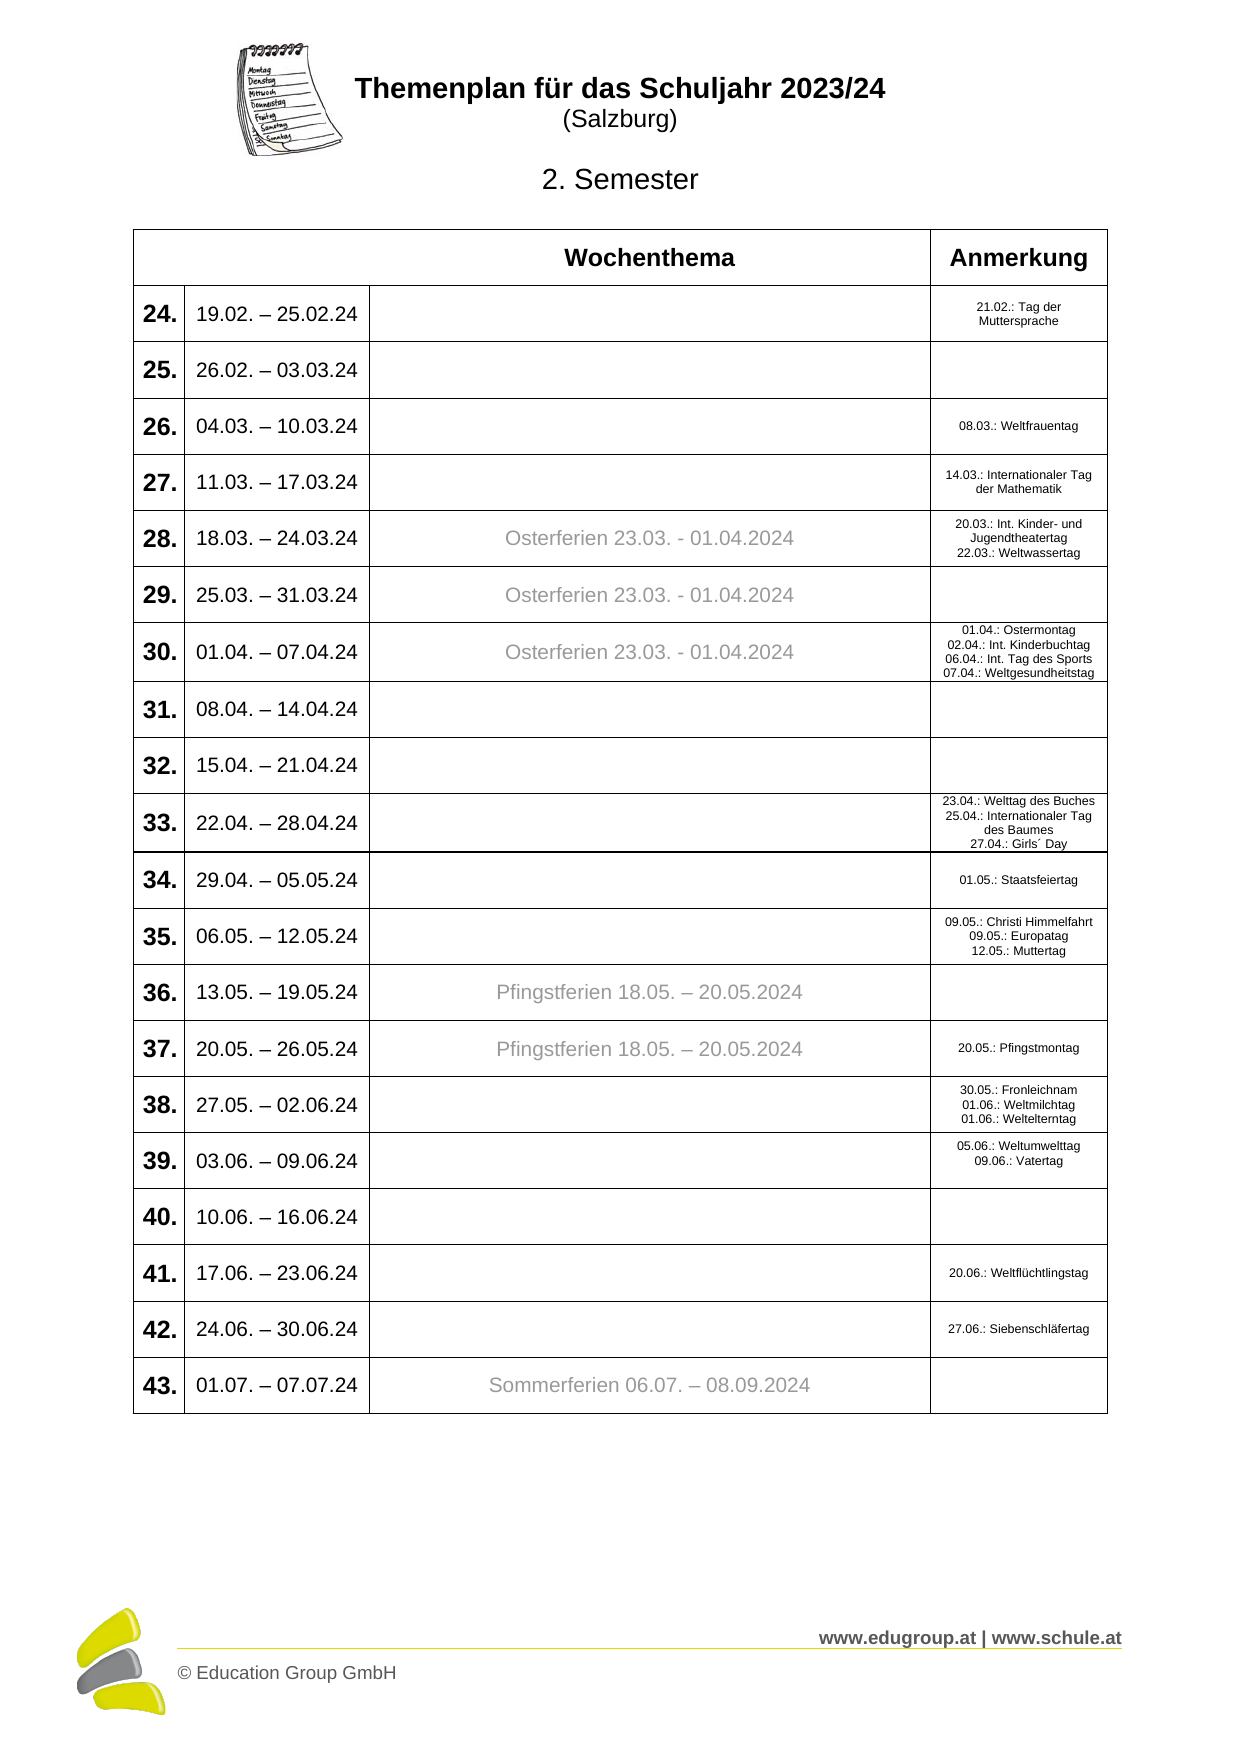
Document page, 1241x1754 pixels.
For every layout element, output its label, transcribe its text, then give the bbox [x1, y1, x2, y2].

table_cell [370, 1077, 930, 1132]
table_header [134, 230, 369, 285]
table_cell 29.04. – 05.05.24 [185, 853, 369, 907]
table_cell 24. [134, 286, 184, 341]
table_header Anmerkung [931, 230, 1107, 285]
table_cell [370, 286, 930, 341]
table_cell 01.04. – 07.04.24 [185, 623, 369, 681]
table_cell [931, 567, 1107, 622]
table_cell 14.03.: Internationaler Tag der Mathematik [931, 455, 1107, 510]
table_cell 34. [134, 853, 184, 907]
table_cell 01.07. – 07.07.24 [185, 1358, 369, 1413]
table_cell [370, 1302, 930, 1357]
table_cell 31. [134, 682, 184, 737]
table_cell 18.03. – 24.03.24 [185, 511, 369, 566]
table_cell 42. [134, 1302, 184, 1357]
table_cell 20.06.: Weltflüchtlingstag [931, 1245, 1107, 1301]
table_cell [370, 1133, 930, 1188]
table_cell 19.02. – 25.02.24 [185, 286, 369, 341]
picture [77, 1608, 166, 1715]
table_cell 27.06.: Siebenschläfertag [931, 1302, 1107, 1357]
table_cell 35. [134, 909, 184, 964]
table_cell [370, 682, 930, 737]
table_cell 10.06. – 16.06.24 [185, 1189, 369, 1244]
table_cell [931, 738, 1107, 793]
table_header Wochenthema [369, 230, 930, 285]
table_cell 27.05. – 02.06.24 [185, 1077, 369, 1132]
table_cell 39. [134, 1133, 184, 1188]
table_cell 20.05. – 26.05.24 [185, 1021, 369, 1076]
table_cell Pfingstferien 18.05. – 20.05.2024 [370, 1021, 930, 1076]
table_cell 11.03. – 17.03.24 [185, 455, 369, 510]
table_cell 17.06. – 23.06.24 [185, 1245, 369, 1301]
table_cell 15.04. – 21.04.24 [185, 738, 369, 793]
table_cell 20.05.: Pfingstmontag [931, 1021, 1107, 1076]
table_cell Osterferien 23.03. - 01.04.2024 [370, 623, 930, 681]
table_cell 25.03. – 31.03.24 [185, 567, 369, 622]
table_cell 08.04. – 14.04.24 [185, 682, 369, 737]
table_cell Osterferien 23.03. - 01.04.2024 [370, 567, 930, 622]
table_cell [370, 455, 930, 510]
table_cell 38. [134, 1077, 184, 1132]
table_cell 26.02. – 03.03.24 [185, 342, 369, 397]
table_cell Sommerferien 06.07. – 08.09.2024 [370, 1358, 930, 1413]
picture [236, 43, 343, 156]
table_cell 23.04.: Welttag des Buches 25.04.: Internationaler Tag des Baumes 27.04.: Girls´ Day [931, 794, 1107, 851]
table_cell 30.05.: Fronleichnam 01.06.: Weltmilchtag 01.06.: Weltelterntag [931, 1077, 1107, 1132]
table_cell 09.05.: Christi Himmelfahrt 09.05.: Europatag 12.05.: Muttertag [931, 909, 1107, 964]
table_cell 05.06.: Weltumwelttag 09.06.: Vatertag [931, 1133, 1107, 1188]
table_cell 01.04.: Ostermontag 02.04.: Int. Kinderbuchtag 06.04.: Int. Tag des Sports 07.04.: Weltgesundheitstag [931, 623, 1107, 681]
table_cell 06.05. – 12.05.24 [185, 909, 369, 964]
table_cell 20.03.: Int. Kinder- und Jugendtheatertag 22.03.: Weltwassertag [931, 511, 1107, 566]
table_cell [370, 909, 930, 964]
table_cell [931, 1358, 1107, 1413]
table_cell 25. [134, 342, 184, 397]
table_cell [370, 794, 930, 851]
table_cell [931, 342, 1107, 397]
table_cell 28. [134, 511, 184, 566]
table_cell 21.02.: Tag der Muttersprache [931, 286, 1107, 341]
table_cell 03.06. – 09.06.24 [185, 1133, 369, 1188]
table_cell [931, 682, 1107, 737]
table_cell 30. [134, 623, 184, 681]
table_cell [370, 853, 930, 907]
table_cell 13.05. – 19.05.24 [185, 965, 369, 1020]
table_cell 33. [134, 794, 184, 851]
table_cell 29. [134, 567, 184, 622]
table_cell 32. [134, 738, 184, 793]
table_cell Osterferien 23.03. - 01.04.2024 [370, 511, 930, 566]
table_cell 22.04. – 28.04.24 [185, 794, 369, 851]
table_cell 01.05.: Staatsfeiertag [931, 853, 1107, 907]
table_cell [370, 342, 930, 397]
table_cell 37. [134, 1021, 184, 1076]
table_cell 41. [134, 1245, 184, 1301]
table_cell [370, 1245, 930, 1301]
table_cell 43. [134, 1358, 184, 1413]
table_cell [370, 738, 930, 793]
text 2. Semester [118, 162, 1122, 195]
table_cell 04.03. – 10.03.24 [185, 399, 369, 453]
table_cell 08.03.: Weltfrauentag [931, 399, 1107, 453]
table_cell Pfingstferien 18.05. – 20.05.2024 [370, 965, 930, 1020]
table_cell [931, 1189, 1107, 1244]
table_cell 36. [134, 965, 184, 1020]
table_cell 40. [134, 1189, 184, 1244]
table_cell [370, 1189, 930, 1244]
table_cell 27. [134, 455, 184, 510]
table_cell [370, 399, 930, 453]
table_cell [931, 965, 1107, 1020]
table_cell 24.06. – 30.06.24 [185, 1302, 369, 1357]
table_cell 26. [134, 399, 184, 453]
